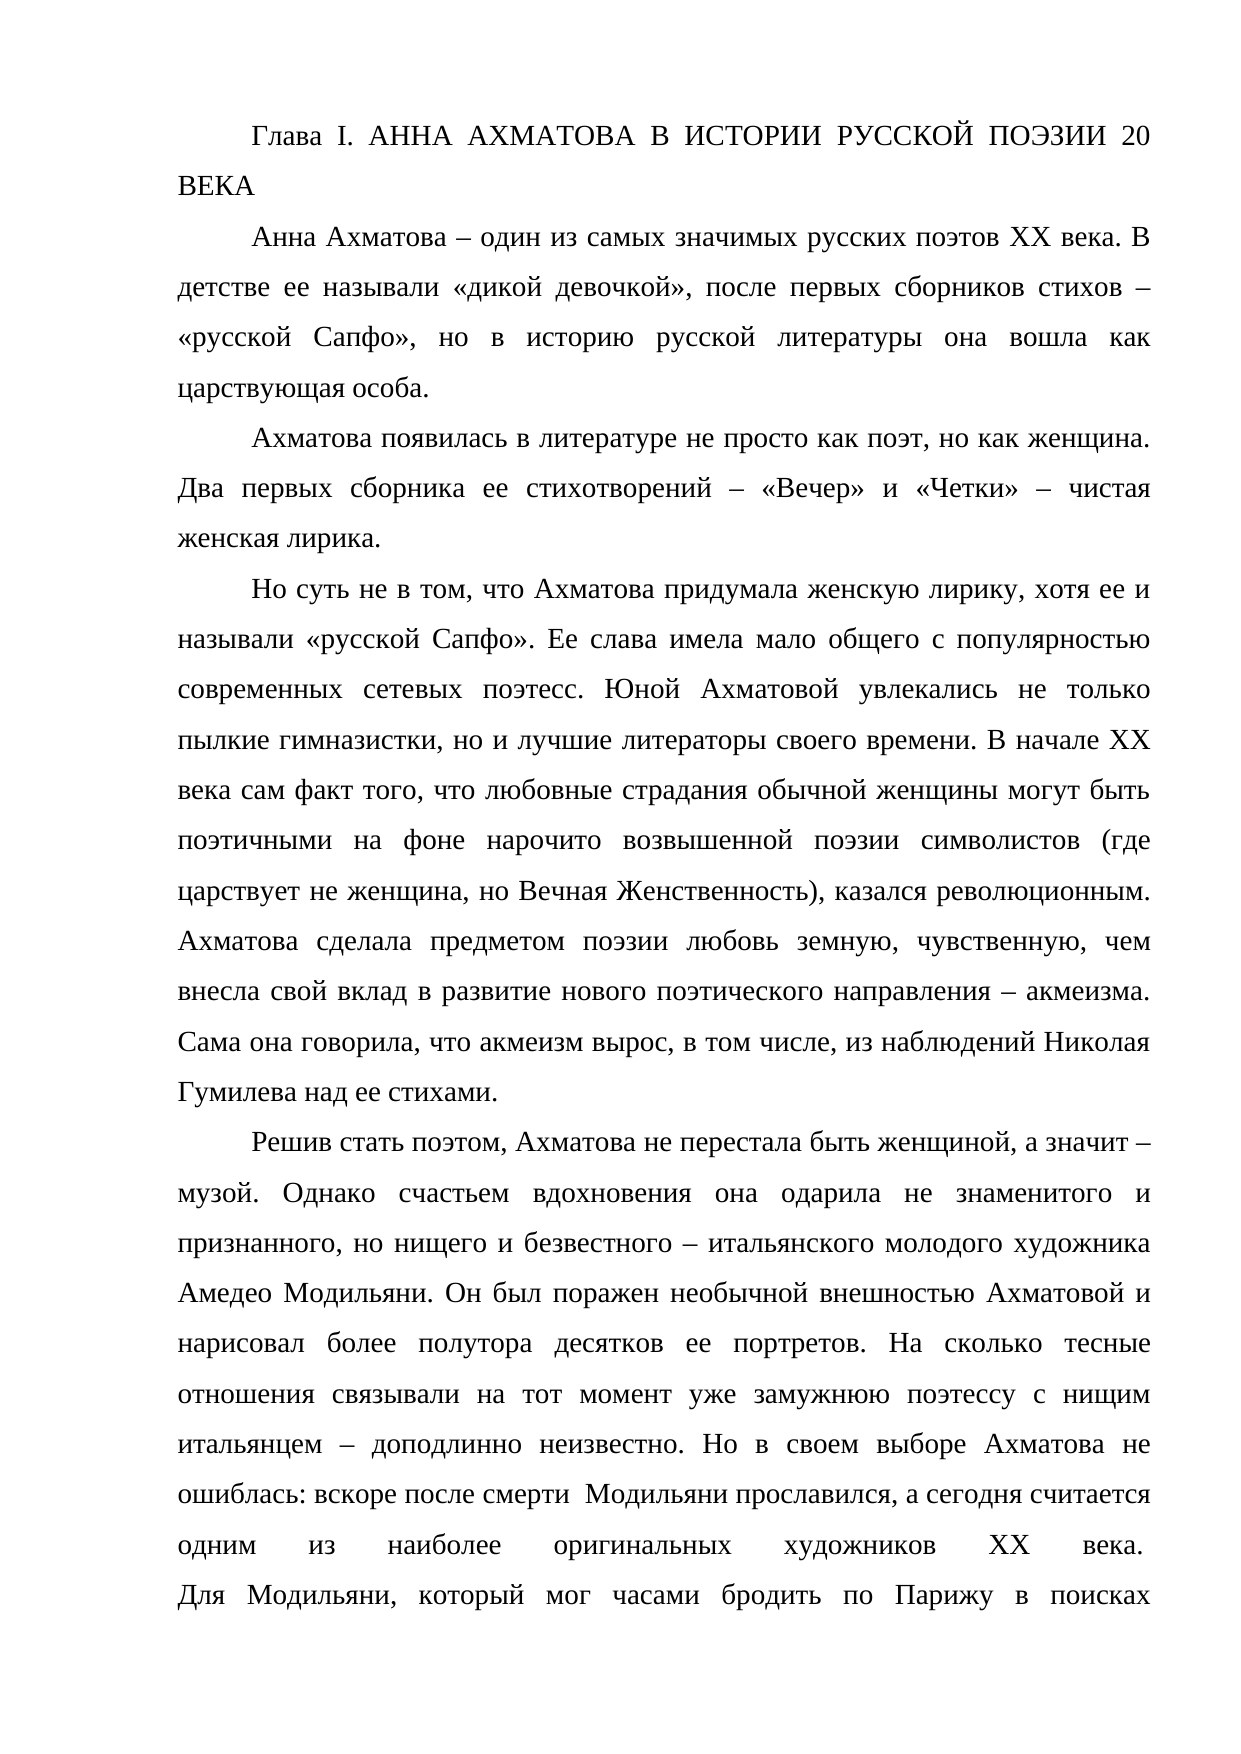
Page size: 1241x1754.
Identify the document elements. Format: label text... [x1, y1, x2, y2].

text Глава I. АННА АХМАТОВА В ИСТОРИИ РУССКОЙ ПОЭЗИИ 20 ВЕКА [177, 118, 1152, 202]
text Но суть не в том, что Ахматова придумала женскую лирику, хотя ее и называли «русской Сапфо». Ее слава имела мало общего с популярностью современных сетевых поэтесс. Юной Ахматовой увлекались не только пылкие гимназистки, но и лучшие литераторы своего времени. В начале XX века сам факт того, что любовные страдания обычной женщины могут быть поэтичными на фоне нарочито возвышенной поэзии символистов (где царствует не женщина, но Вечная Женственность), казался революционным. Ахматова сделала предметом поэзии любовь земную, чувственную, чем внесла свой вклад в развитие нового поэтического направления – акмеизма. Сама она говорила, что акмеизм вырос, в том числе, из наблюдений Николая Гумилева над ее стихами. [177, 571, 1152, 1108]
text Ахматова появилась в литературе не просто как поэт, но как женщина. Два первых сборника ее стихотворений – «Вечер» и «Четки» – чистая женская лирика. [177, 420, 1152, 554]
text Анна Ахматова – один из самых значимых русских поэтов XX века. В детстве ее называли «дикой девочкой», после первых сборников стихов – «русской Сапфо», но в историю русской литературы она вошла как царствующая особа. [177, 219, 1152, 403]
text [177, 1124, 1152, 1611]
